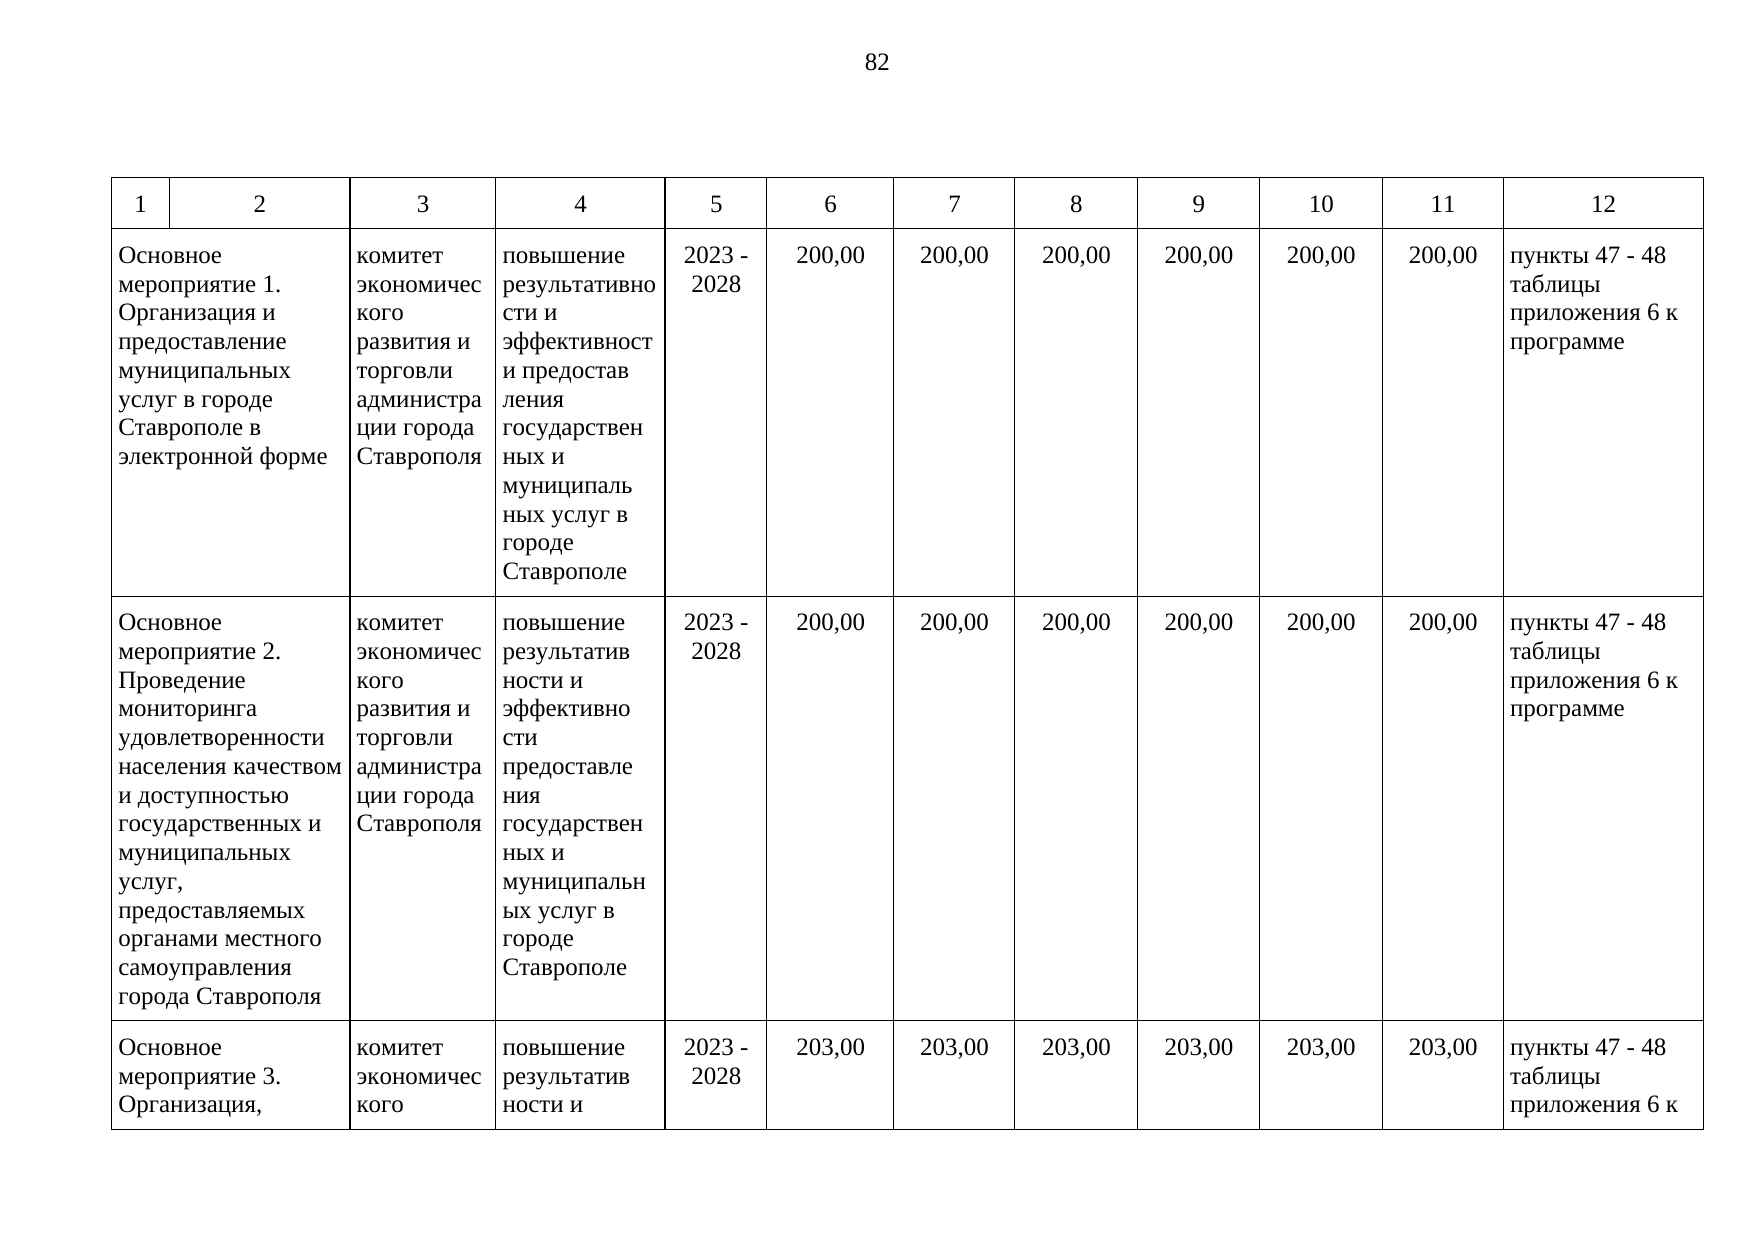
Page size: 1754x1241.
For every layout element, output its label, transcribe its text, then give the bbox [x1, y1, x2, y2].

table_cell 200,00 [1138, 229, 1259, 596]
table_cell повышение результатив ности и эффективно сти предоставле ния государствен ных и муниципальных услуг в городе Ставрополе [496, 597, 664, 1020]
table_cell пункты 47 - 48 таблицы приложения 6 к программе [1504, 597, 1703, 1020]
table_header 7 [894, 178, 1014, 228]
table_cell 200,00 [1138, 597, 1259, 1020]
table_cell 200,00 [1015, 597, 1137, 1020]
table_cell 200,00 [894, 597, 1014, 1020]
table_cell 203,00 [1015, 1021, 1137, 1129]
table_cell Основное мероприятие 2. Проведение мониторинга удовлетворенности населения качеством и доступностью государственных и муниципальных услуг, предоставляемых органами местного самоуправления города Ставрополя [112, 597, 349, 1020]
table_cell 200,00 [767, 229, 893, 596]
table_cell 203,00 [1383, 1021, 1503, 1129]
table_cell 200,00 [767, 597, 893, 1020]
table_cell 203,00 [767, 1021, 893, 1129]
table_cell 2023 - 2028 [666, 229, 766, 596]
table_header 4 [496, 178, 664, 228]
table_cell 2023 - 2028 [666, 597, 766, 1020]
table_cell 200,00 [1383, 229, 1503, 596]
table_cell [112, 1021, 349, 1129]
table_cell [351, 1021, 495, 1129]
table_header 12 [1504, 178, 1703, 228]
table_cell 200,00 [894, 229, 1014, 596]
table_cell пункты 47 - 48 таблицы приложения 6 к программе [1504, 229, 1703, 596]
table_header 6 [767, 178, 893, 228]
table_cell 203,00 [1260, 1021, 1382, 1129]
table_cell 203,00 [894, 1021, 1014, 1129]
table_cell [1504, 1021, 1703, 1129]
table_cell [496, 1021, 664, 1129]
table_header 2 [170, 178, 349, 228]
table_header 8 [1015, 178, 1137, 228]
table_header 1 [112, 178, 169, 228]
table_header 5 [666, 178, 766, 228]
table_header 10 [1260, 178, 1382, 228]
table_header 9 [1138, 178, 1259, 228]
table_cell повышение результативности и эффективности предостав ления государствен ных и муниципаль ных услуг в городе Ставрополе [496, 229, 664, 596]
table_header 11 [1383, 178, 1503, 228]
table_cell 203,00 [1138, 1021, 1259, 1129]
table_cell комитет экономического развития и торговли администрации города Ставрополя [351, 597, 495, 1020]
table_cell 200,00 [1383, 597, 1503, 1020]
table_cell 200,00 [1015, 229, 1137, 596]
table_header 3 [351, 178, 495, 228]
table_cell комитет экономического развития и торговли администрации города Ставрополя [351, 229, 495, 596]
table_cell 200,00 [1260, 597, 1382, 1020]
table_cell 200,00 [1260, 229, 1382, 596]
table_cell 2023 - 2028 [666, 1021, 766, 1129]
table_cell Основное мероприятие 1. Организация и предоставление муниципальных услуг в городе Ставрополе в электронной форме [112, 229, 349, 596]
